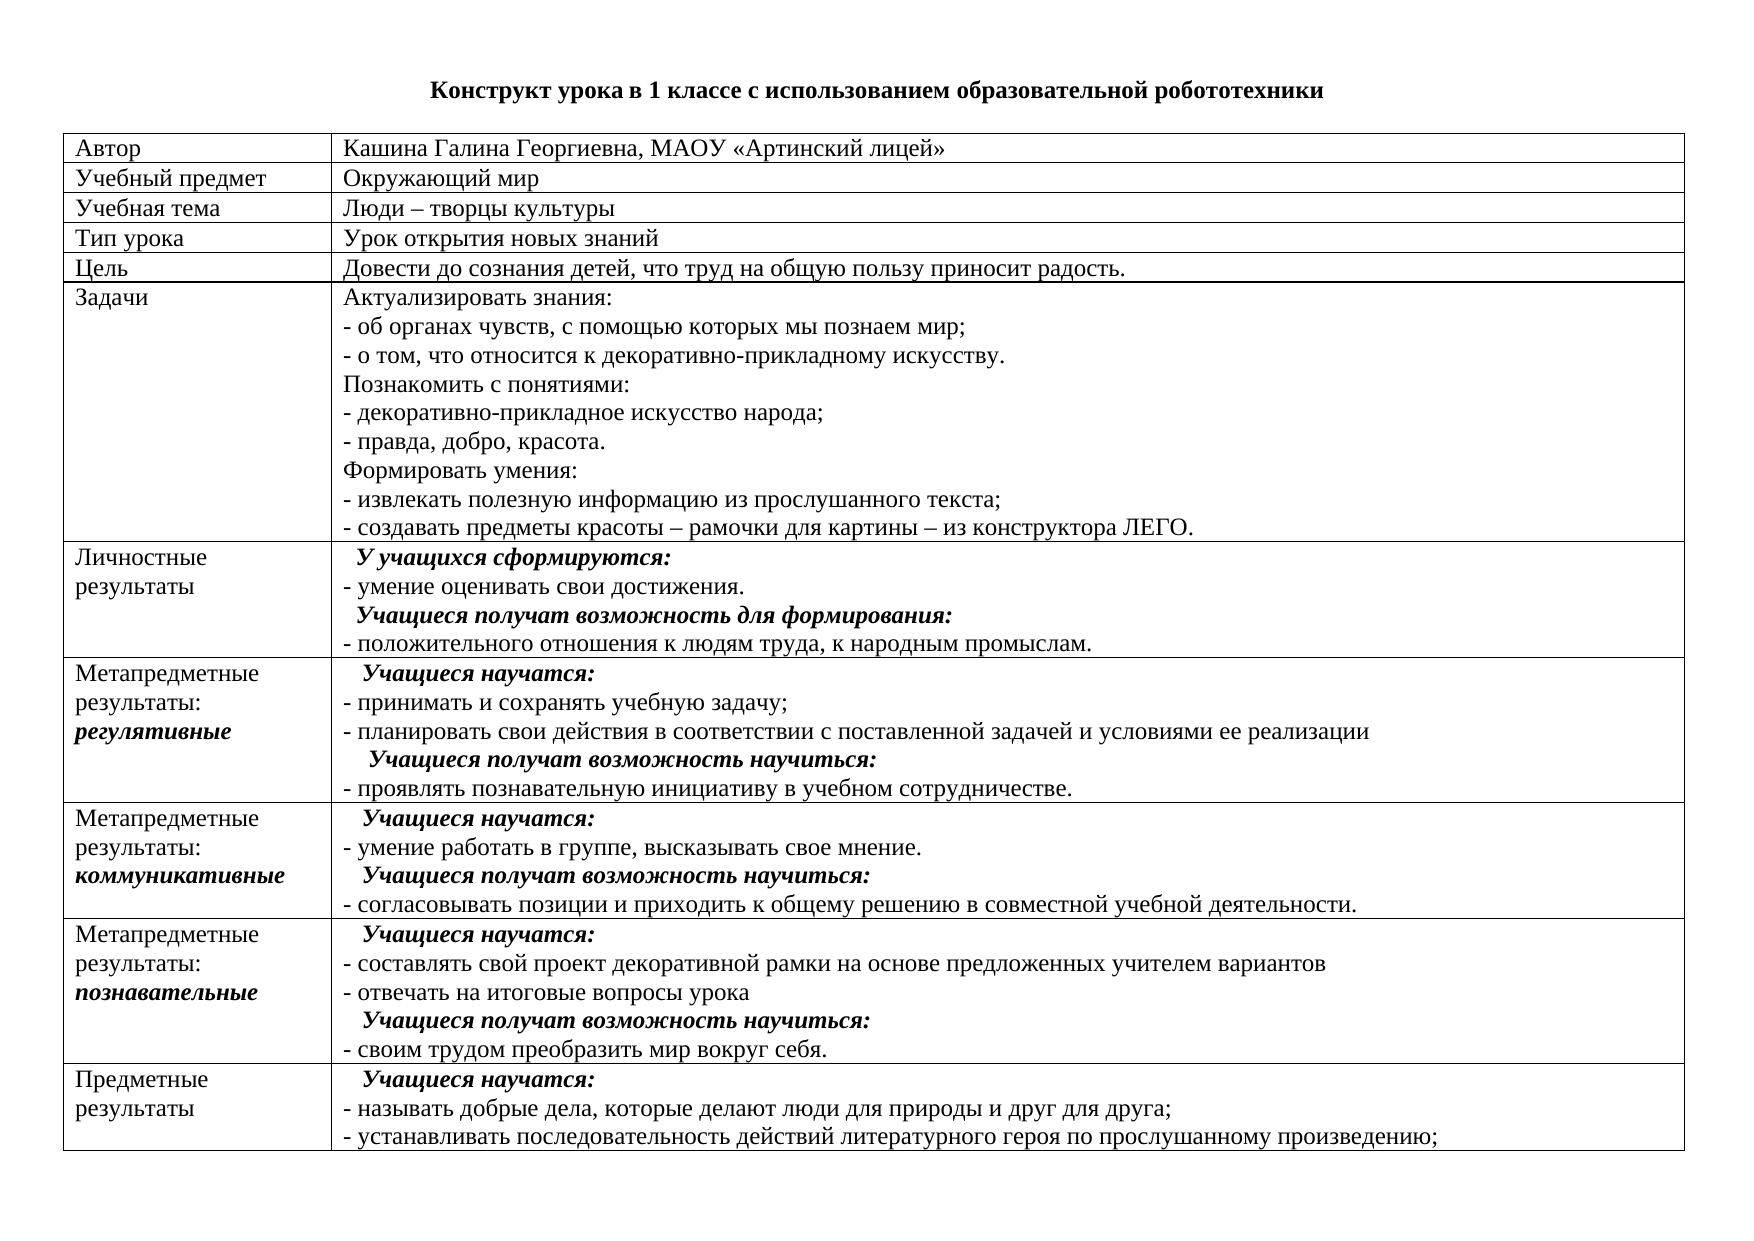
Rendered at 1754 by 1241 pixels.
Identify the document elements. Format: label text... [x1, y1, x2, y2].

table_cell Метапредметные результаты: познавательные [64, 919, 331, 1063]
table_cell Окружающий мир [332, 163, 1684, 192]
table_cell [332, 1064, 1684, 1150]
table_cell Метапредметные результаты: регулятивные [64, 658, 331, 802]
table_cell Актуализировать знания: - об органах чувств, с помощью которых мы познаем мир; - о том, что относится к декоративно-прикладному искусству. Познакомить с понятиями: - декоративно-прикладное искусство народа; - правда, добро, красота. Формировать умения: - извлекать полезную информацию из прослушанного текста; - создавать предметы красоты – рамочки для картины – из конструктора ЛЕГО. [332, 283, 1684, 541]
table_cell Личностные результаты [64, 542, 331, 657]
table_cell Задачи [64, 283, 331, 541]
table_cell Учащиеся научатся: - принимать и сохранять учебную задачу; - планировать свои действия в соответствии с поставленной задачей и условиями ее реализации Учащиеся получат возможность научиться: - проявлять познавательную инициативу в учебном сотрудничестве. [332, 658, 1684, 802]
table_cell Учащиеся научатся: - умение работать в группе, высказывать свое мнение. Учащиеся получат возможность научиться: - согласовывать позиции и приходить к общему решению в совместной учебной деятельности. [332, 803, 1684, 918]
table_cell Урок открытия новых знаний [332, 223, 1684, 252]
table_header Кашина Галина Георгиевна, МАОУ «Артинский лицей» [332, 134, 1684, 162]
table_cell Учебный предмет [64, 163, 331, 192]
text Конструкт урока в 1 классе с использованием образовательной робототехники [75, 75, 1679, 104]
table_cell Учащиеся научатся: - составлять свой проект декоративной рамки на основе предложенных учителем вариантов - отвечать на итоговые вопросы урока Учащиеся получат возможность научиться: - своим трудом преобразить мир вокруг себя. [332, 919, 1684, 1063]
table_cell Довести до сознания детей, что труд на общую пользу приносит радость. [332, 253, 1684, 281]
table_cell Люди – творцы культуры [332, 193, 1684, 222]
table_cell Цель [64, 253, 331, 281]
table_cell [64, 1064, 331, 1150]
table_cell У учащихся сформируются: - умение оценивать свои достижения. Учащиеся получат возможность для формирования: - положительного отношения к людям труда, к народным промыслам. [332, 542, 1684, 657]
table_cell Метапредметные результаты: коммуникативные [64, 803, 331, 918]
table_cell Учебная тема [64, 193, 331, 222]
table_cell Тип урока [64, 223, 331, 252]
table_header Автор [64, 134, 331, 162]
